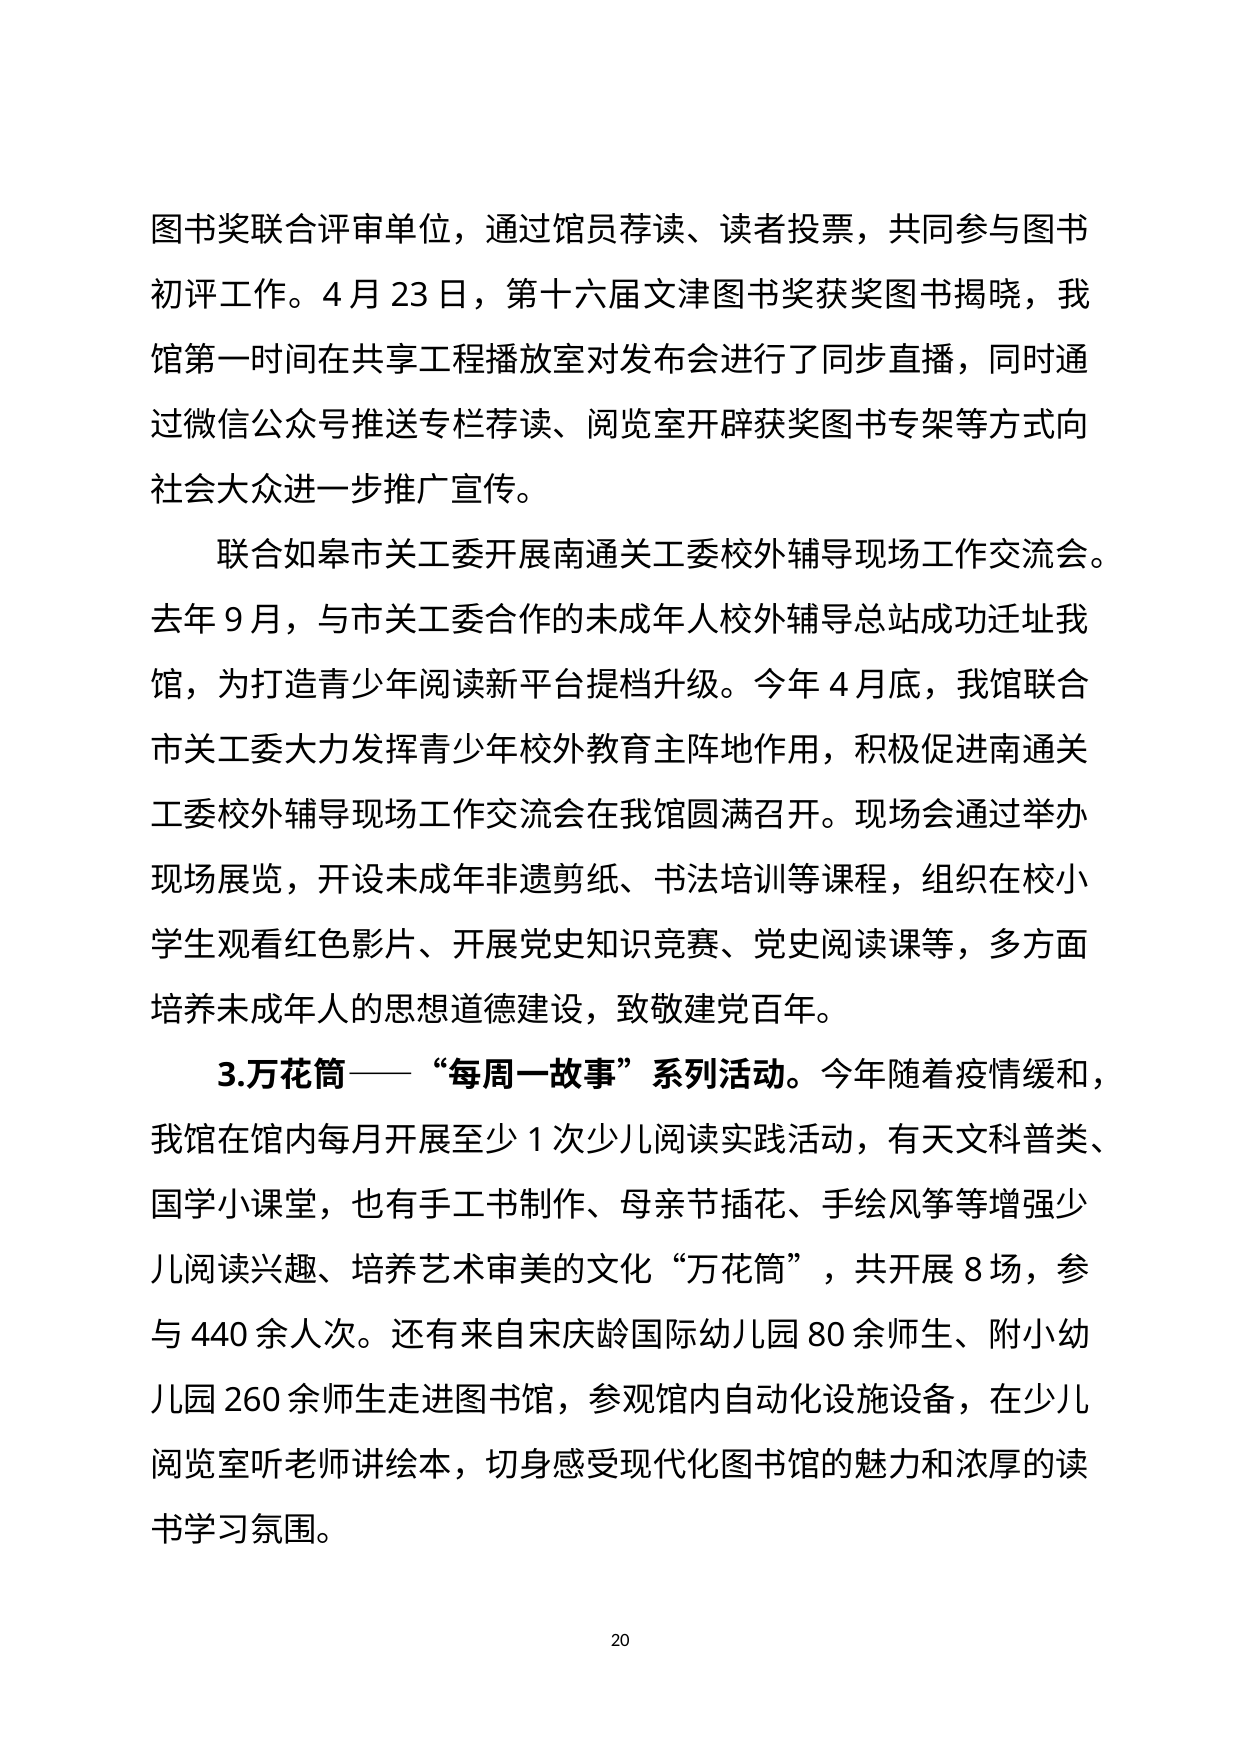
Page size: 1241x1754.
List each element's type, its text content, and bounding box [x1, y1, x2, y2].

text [150, 194, 1090, 519]
text 联合如皋市关工委开展南通关工委校外辅导现场工作交流会。去年9月，与市关工委合作的未成年人校外辅导总站成功迁址我馆，为打造青少年阅读新平台提档升级。今年4月底，我馆联合市关工委大力发挥青少年校外教育主阵地作用，积极促进南通关工委校外辅导现场工作交流会在我馆圆满召开。现场会通过举办现场展览，开设未成年非遗剪纸、书法培训等课程，组织在校小学生观看红色影片、开展党史知识竞赛、党史阅读课等，多方面培养未成年人的思想道德建设，致敬建党百年。 [150, 519, 1090, 1039]
text 3.万花筒——“每周一故事”系列活动。今年随着疫情缓和，我馆在馆内每月开展至少1次少儿阅读实践活动，有天文科普类、国学小课堂，也有手工书制作、母亲节插花、手绘风筝等增强少儿阅读兴趣、培养艺术审美的文化“万花筒”，共开展8场，参与440余人次。还有来自宋庆龄国际幼儿园80余师生、附小幼儿园260余师生走进图书馆，参观馆内自动化设施设备，在少儿阅览室听老师讲绘本，切身感受现代化图书馆的魅力和浓厚的读书学习氛围。 [150, 1039, 1090, 1559]
